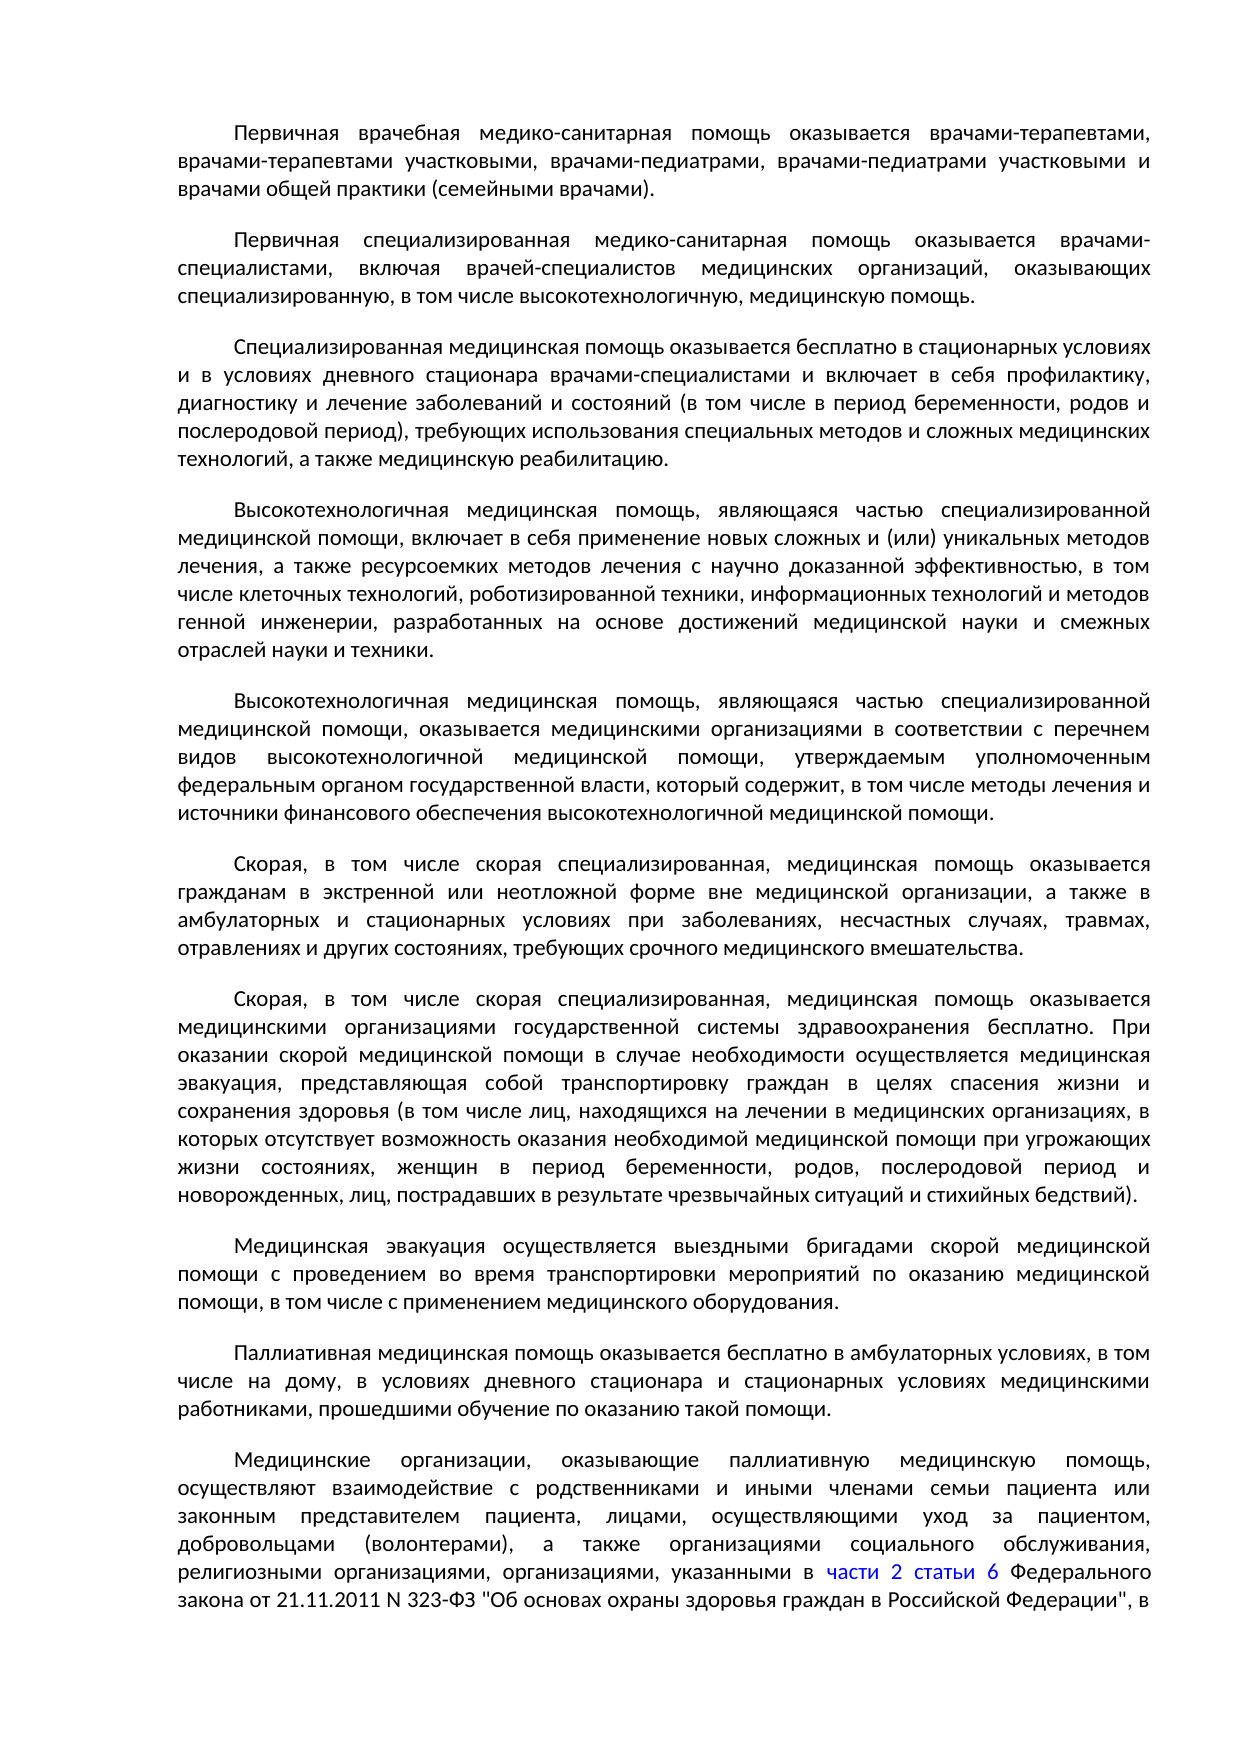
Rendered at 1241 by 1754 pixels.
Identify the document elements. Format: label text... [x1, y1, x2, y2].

text Первичная врачебная медико-санитарная помощь оказывается врачами-терапевтами, врачами-терапевтами участковыми, врачами-педиатрами, врачами-педиатрами участковыми и врачами общей практики (семейными врачами). [177, 118, 1152, 202]
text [177, 1445, 1152, 1613]
text Высокотехнологичная медицинская помощь, являющаяся частью специализированной медицинской помощи, включает в себя применение новых сложных и (или) уникальных методов лечения, а также ресурсоемких методов лечения с научно доказанной эффективностью, в том числе клеточных технологий, роботизированной техники, информационных технологий и методов генной инженерии, разработанных на основе достижений медицинской науки и смежных отраслей науки и техники. [177, 495, 1152, 663]
text Паллиативная медицинская помощь оказывается бесплатно в амбулаторных условиях, в том числе на дому, в условиях дневного стационара и стационарных условиях медицинскими работниками, прошедшими обучение по оказанию такой помощи. [177, 1338, 1152, 1422]
text Скорая, в том числе скорая специализированная, медицинская помощь оказывается медицинскими организациями государственной системы здравоохранения бесплатно. При оказании скорой медицинской помощи в случае необходимости осуществляется медицинская эвакуация, представляющая собой транспортировку граждан в целях спасения жизни и сохранения здоровья (в том числе лиц, находящихся на лечении в медицинских организациях, в которых отсутствует возможность оказания необходимой медицинской помощи при угрожающих жизни состояниях, женщин в период беременности, родов, послеродовой период и новорожденных, лиц, пострадавших в результате чрезвычайных ситуаций и стихийных бедствий). [177, 984, 1152, 1208]
text Специализированная медицинская помощь оказывается бесплатно в стационарных условиях и в условиях дневного стационара врачами-специалистами и включает в себя профилактику, диагностику и лечение заболеваний и состояний (в том числе в период беременности, родов и послеродовой период), требующих использования специальных методов и сложных медицинских технологий, а также медицинскую реабилитацию. [177, 332, 1152, 472]
text Скорая, в том числе скорая специализированная, медицинская помощь оказывается гражданам в экстренной или неотложной форме вне медицинской организации, а также в амбулаторных и стационарных условиях при заболеваниях, несчастных случаях, травмах, отравлениях и других состояниях, требующих срочного медицинского вмешательства. [177, 849, 1152, 961]
text Медицинская эвакуация осуществляется выездными бригадами скорой медицинской помощи с проведением во время транспортировки мероприятий по оказанию медицинской помощи, в том числе с применением медицинского оборудования. [177, 1231, 1152, 1315]
text Первичная специализированная медико-санитарная помощь оказывается врачами-специалистами, включая врачей-специалистов медицинских организаций, оказывающих специализированную, в том числе высокотехнологичную, медицинскую помощь. [177, 225, 1152, 309]
text Высокотехнологичная медицинская помощь, являющаяся частью специализированной медицинской помощи, оказывается медицинскими организациями в соответствии с перечнем видов высокотехнологичной медицинской помощи, утверждаемым уполномоченным федеральным органом государственной власти, который содержит, в том числе методы лечения и источники финансового обеспечения высокотехнологичной медицинской помощи. [177, 686, 1152, 826]
